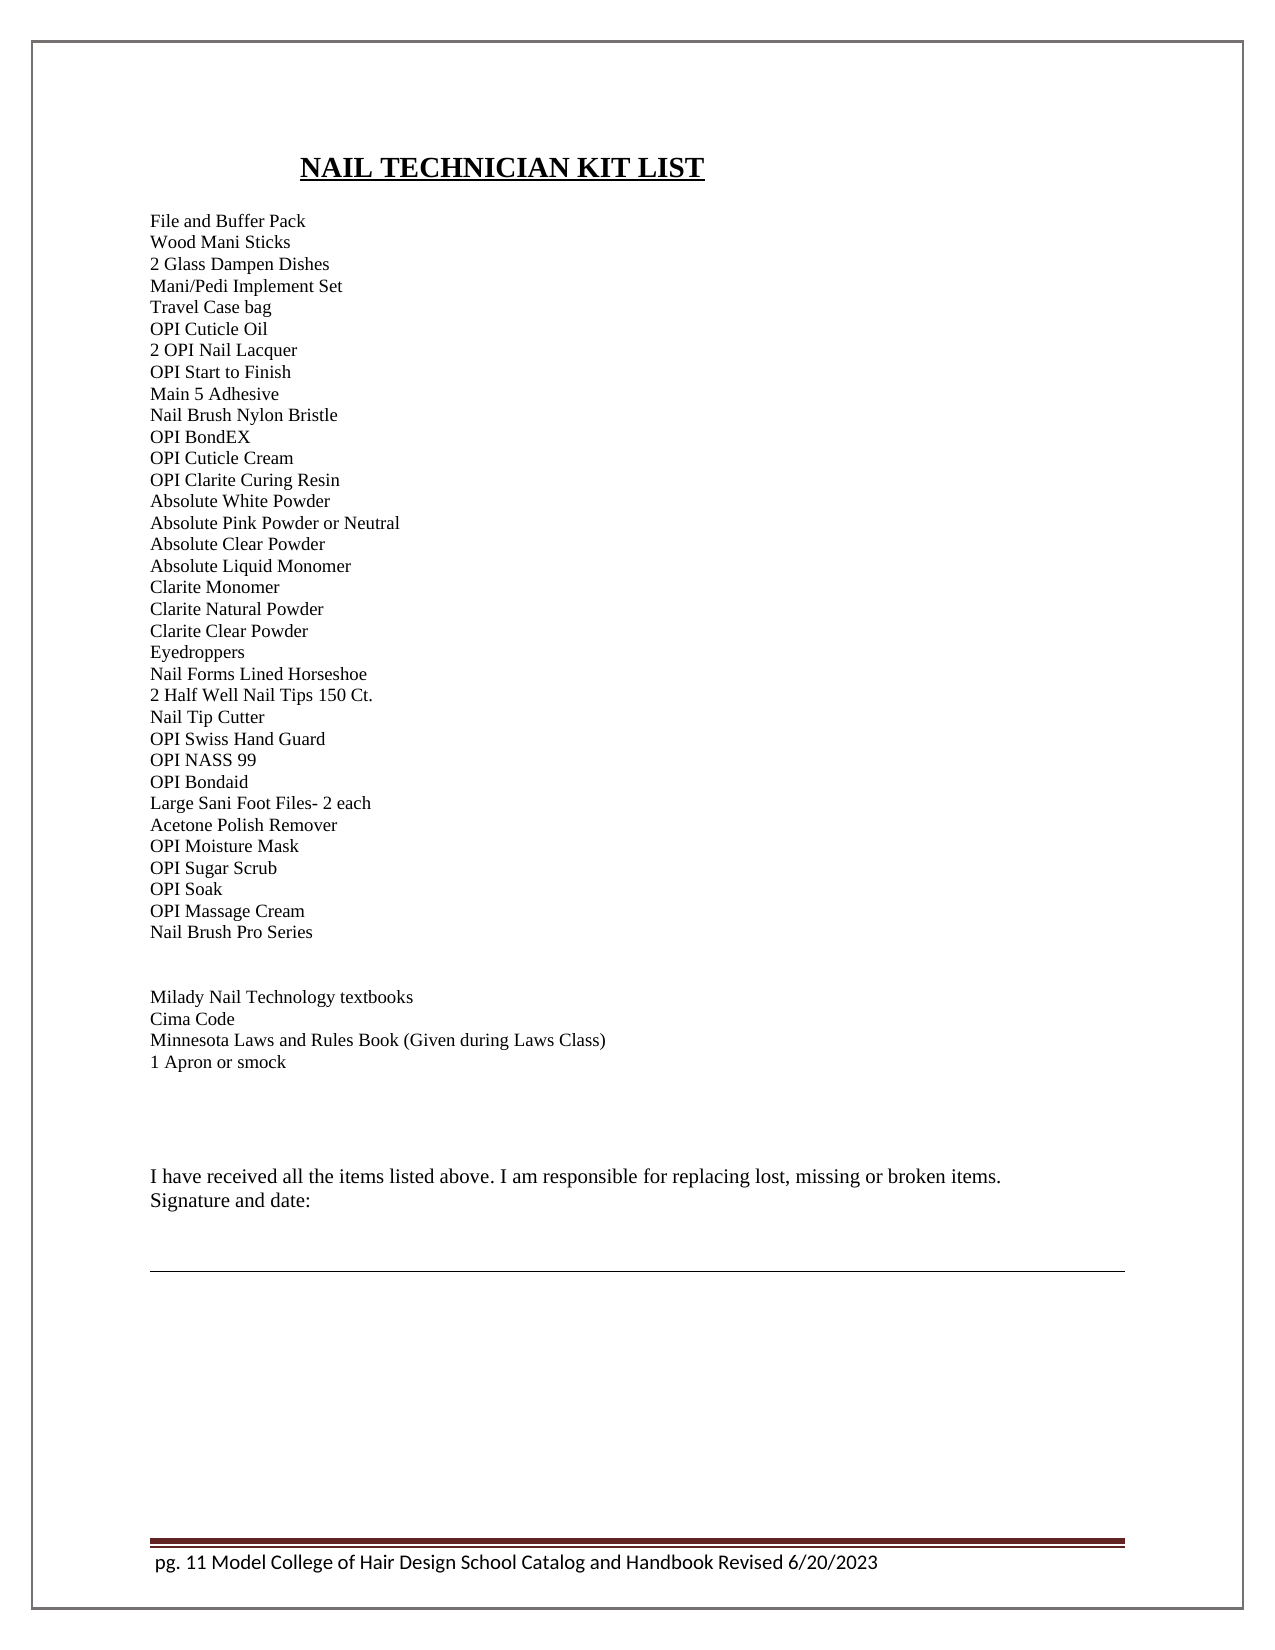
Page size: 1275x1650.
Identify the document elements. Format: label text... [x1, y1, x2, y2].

text NAIL TECHNICIAN KIT LIST [300, 150, 1125, 183]
text Milady Nail Technology textbooks [150, 986, 1125, 1008]
text 1 Apron or smock [150, 1051, 1125, 1072]
text Cima Code [150, 1008, 1125, 1029]
text Nail Brush Pro Series [150, 921, 1125, 943]
text 2 OPI Nail Lacquer [150, 339, 1125, 361]
text OPI Start to Finish [150, 361, 1125, 382]
text OPI NASS 99 [150, 749, 1125, 771]
text OPI Cuticle Cream [150, 447, 1125, 469]
text Large Sani Foot Files- 2 each [150, 792, 1125, 814]
text Nail Forms Lined Horseshoe [150, 663, 1125, 684]
text Signature and date: [150, 1188, 1125, 1212]
text Wood Mani Sticks [150, 231, 1125, 253]
text OPI Clarite Curing Resin [150, 469, 1125, 490]
text Eyedroppers [150, 641, 1125, 663]
text Clarite Natural Powder [150, 598, 1125, 619]
text Clarite Clear Powder [150, 619, 1125, 641]
text File and Buffer Pack [150, 210, 1125, 231]
text Main 5 Adhesive [150, 382, 1125, 404]
text Acetone Polish Remover [150, 814, 1125, 835]
text I have received all the items listed above. I am responsible for replacing lost, missing or broken items. [150, 1164, 1125, 1188]
text Absolute Pink Powder or Neutral [150, 512, 1125, 533]
text Nail Tip Cutter [150, 706, 1125, 727]
text Absolute White Powder [150, 490, 1125, 512]
text 2 Half Well Nail Tips 150 Ct. [150, 684, 1125, 706]
text OPI Sugar Scrub [150, 857, 1125, 878]
text Absolute Liquid Monomer [150, 555, 1125, 576]
text OPI Massage Cream [150, 900, 1125, 921]
text OPI BondEX [150, 426, 1125, 447]
text OPI Cuticle Oil [150, 318, 1125, 339]
text OPI Moisture Mask [150, 835, 1125, 857]
text Nail Brush Nylon Bristle [150, 404, 1125, 426]
text Minnesota Laws and Rules Book (Given during Laws Class) [150, 1029, 1125, 1051]
text 2 Glass Dampen Dishes [150, 253, 1125, 274]
text OPI Soak [150, 878, 1125, 900]
text Clarite Monomer [150, 576, 1125, 598]
text Travel Case bag [150, 296, 1125, 318]
text OPI Swiss Hand Guard [150, 727, 1125, 749]
text Absolute Clear Powder [150, 533, 1125, 555]
text OPI Bondaid [150, 771, 1125, 792]
text Mani/Pedi Implement Set [150, 274, 1125, 296]
